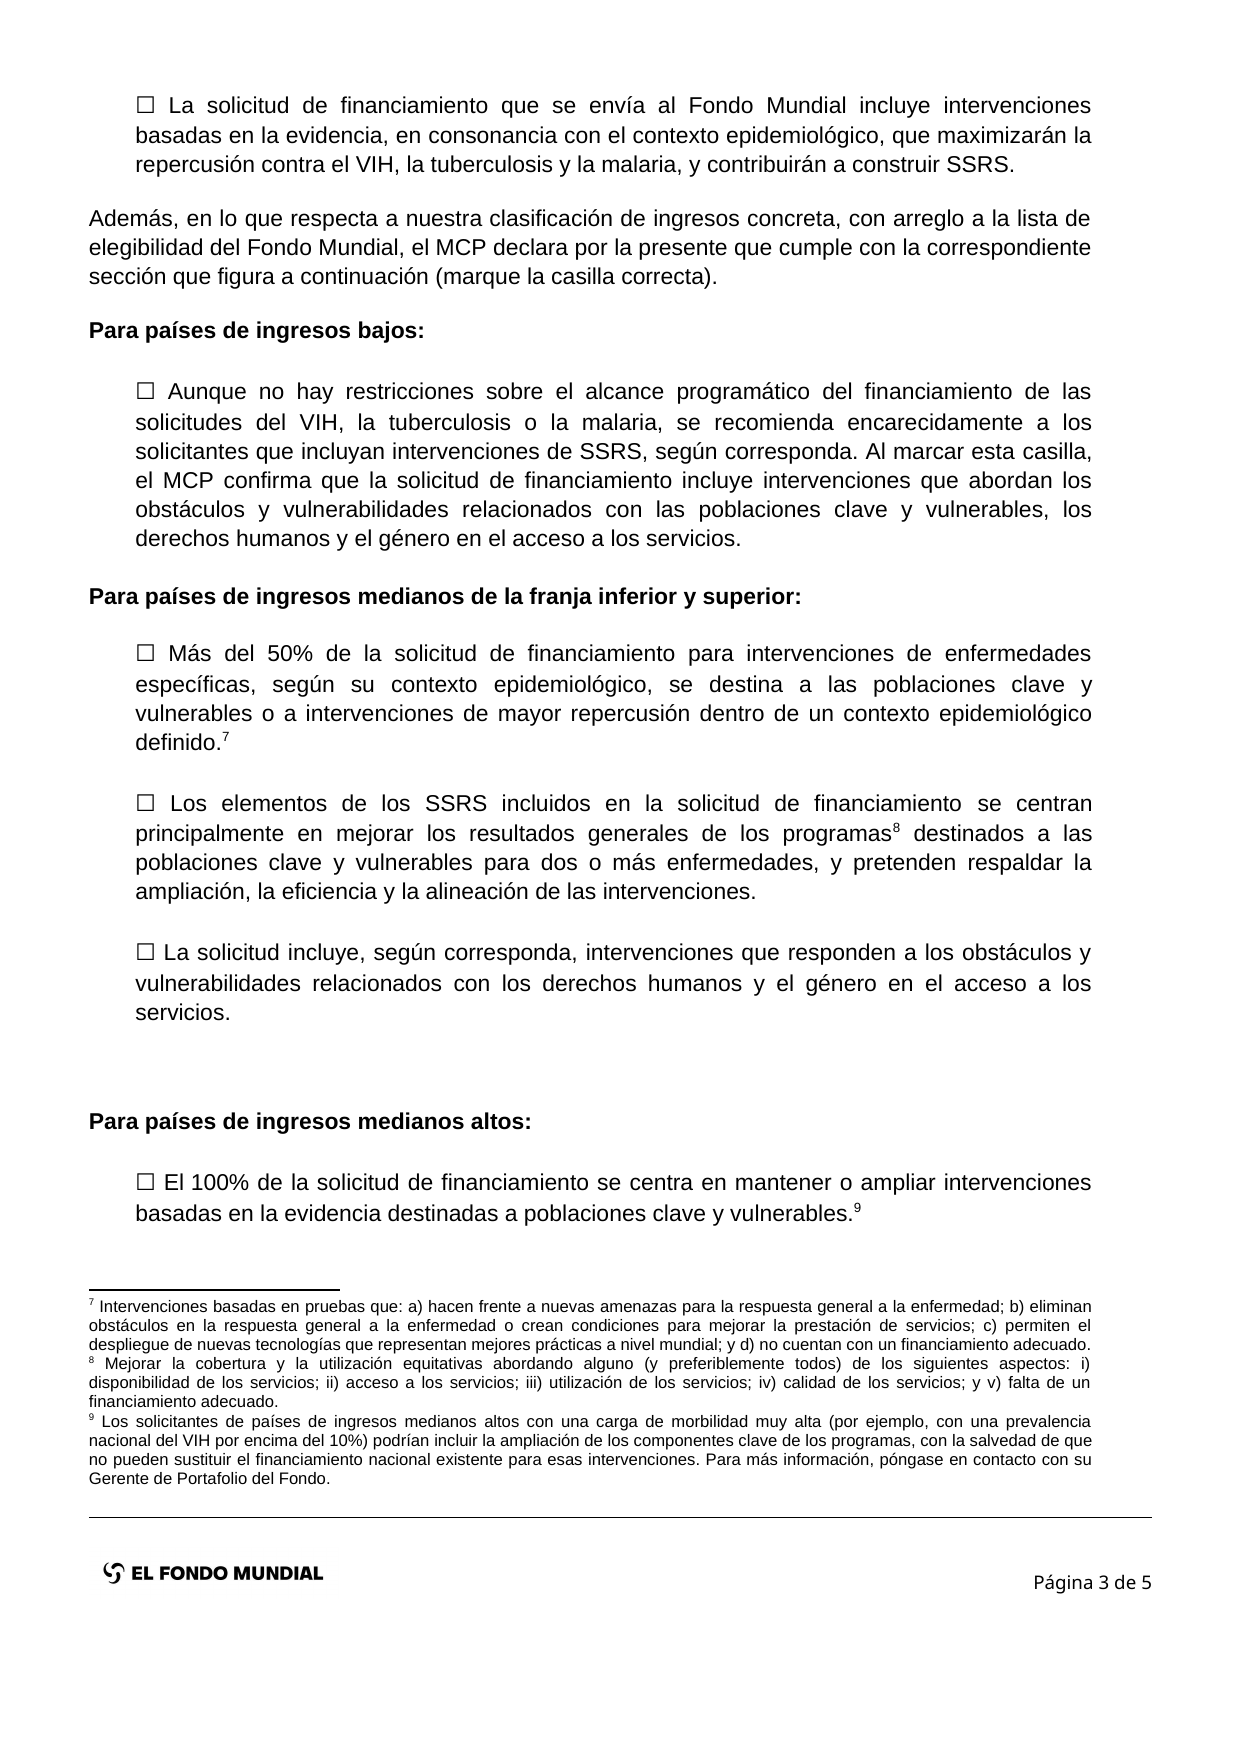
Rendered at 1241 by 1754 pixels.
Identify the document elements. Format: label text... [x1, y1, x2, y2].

picture [88, 1547, 339, 1599]
text Para países de ingresos medianos de la franja inferior y superior: [89, 583, 1092, 609]
text Los elementos de los SSRS incluidos en la solicitud de financiamiento se centran principalmente en mejorar los resultados generales de los programas destinados a las poblaciones clave y vulnerables para dos o más enfermedades, y pretenden respaldar la ampliación, la eficiencia y la alineación de las intervenciones. [135, 786, 1092, 904]
text El 100% de la solicitud de financiamiento se centra en mantener o ampliar intervenciones basadas en la evidencia destinadas a poblaciones clave y vulnerables. [135, 1166, 1092, 1226]
text Aunque no hay restricciones sobre el alcance programático del financiamiento de las solicitudes del VIH, la tuberculosis o la malaria, se recomienda encarecidamente a los solicitantes que incluyan intervenciones de SSRS, según corresponda. Al marcar esta casilla, el MCP confirma que la solicitud de financiamiento incluye intervenciones que abordan los obstáculos y vulnerabilidades relacionados con las poblaciones clave y vulnerables, los derechos humanos y el género en el acceso a los servicios. [135, 375, 1092, 551]
text Para países de ingresos medianos altos: [89, 1108, 1092, 1134]
text Más del 50% de la solicitud de financiamiento para intervenciones de enfermedades específicas, según su contexto epidemiológico, se destina a las poblaciones clave y vulnerables o a intervenciones de mayor repercusión dentro de un contexto epidemiológico definido. [135, 637, 1092, 755]
text La solicitud de financiamiento que se envía al Fondo Mundial incluye intervenciones basadas en la evidencia, en consonancia con el contexto epidemiológico, que maximizarán la repercusión contra el VIH, la tuberculosis y la malaria, y contribuirán a construir SSRS. [135, 89, 1092, 178]
text Además, en lo que respecta a nuestra clasificación de ingresos concreta, con arreglo a la lista de elegibilidad del Fondo Mundial, el MCP declara por la presente que cumple con la correspondiente sección que figura a continuación (marque la casilla correcta). [89, 205, 1092, 290]
text Para países de ingresos bajos: [89, 317, 1092, 344]
text La solicitud incluye, según corresponda, intervenciones que responden a los obstáculos y vulnerabilidades relacionados con los derechos humanos y el género en el acceso a los servicios. [135, 936, 1092, 1025]
